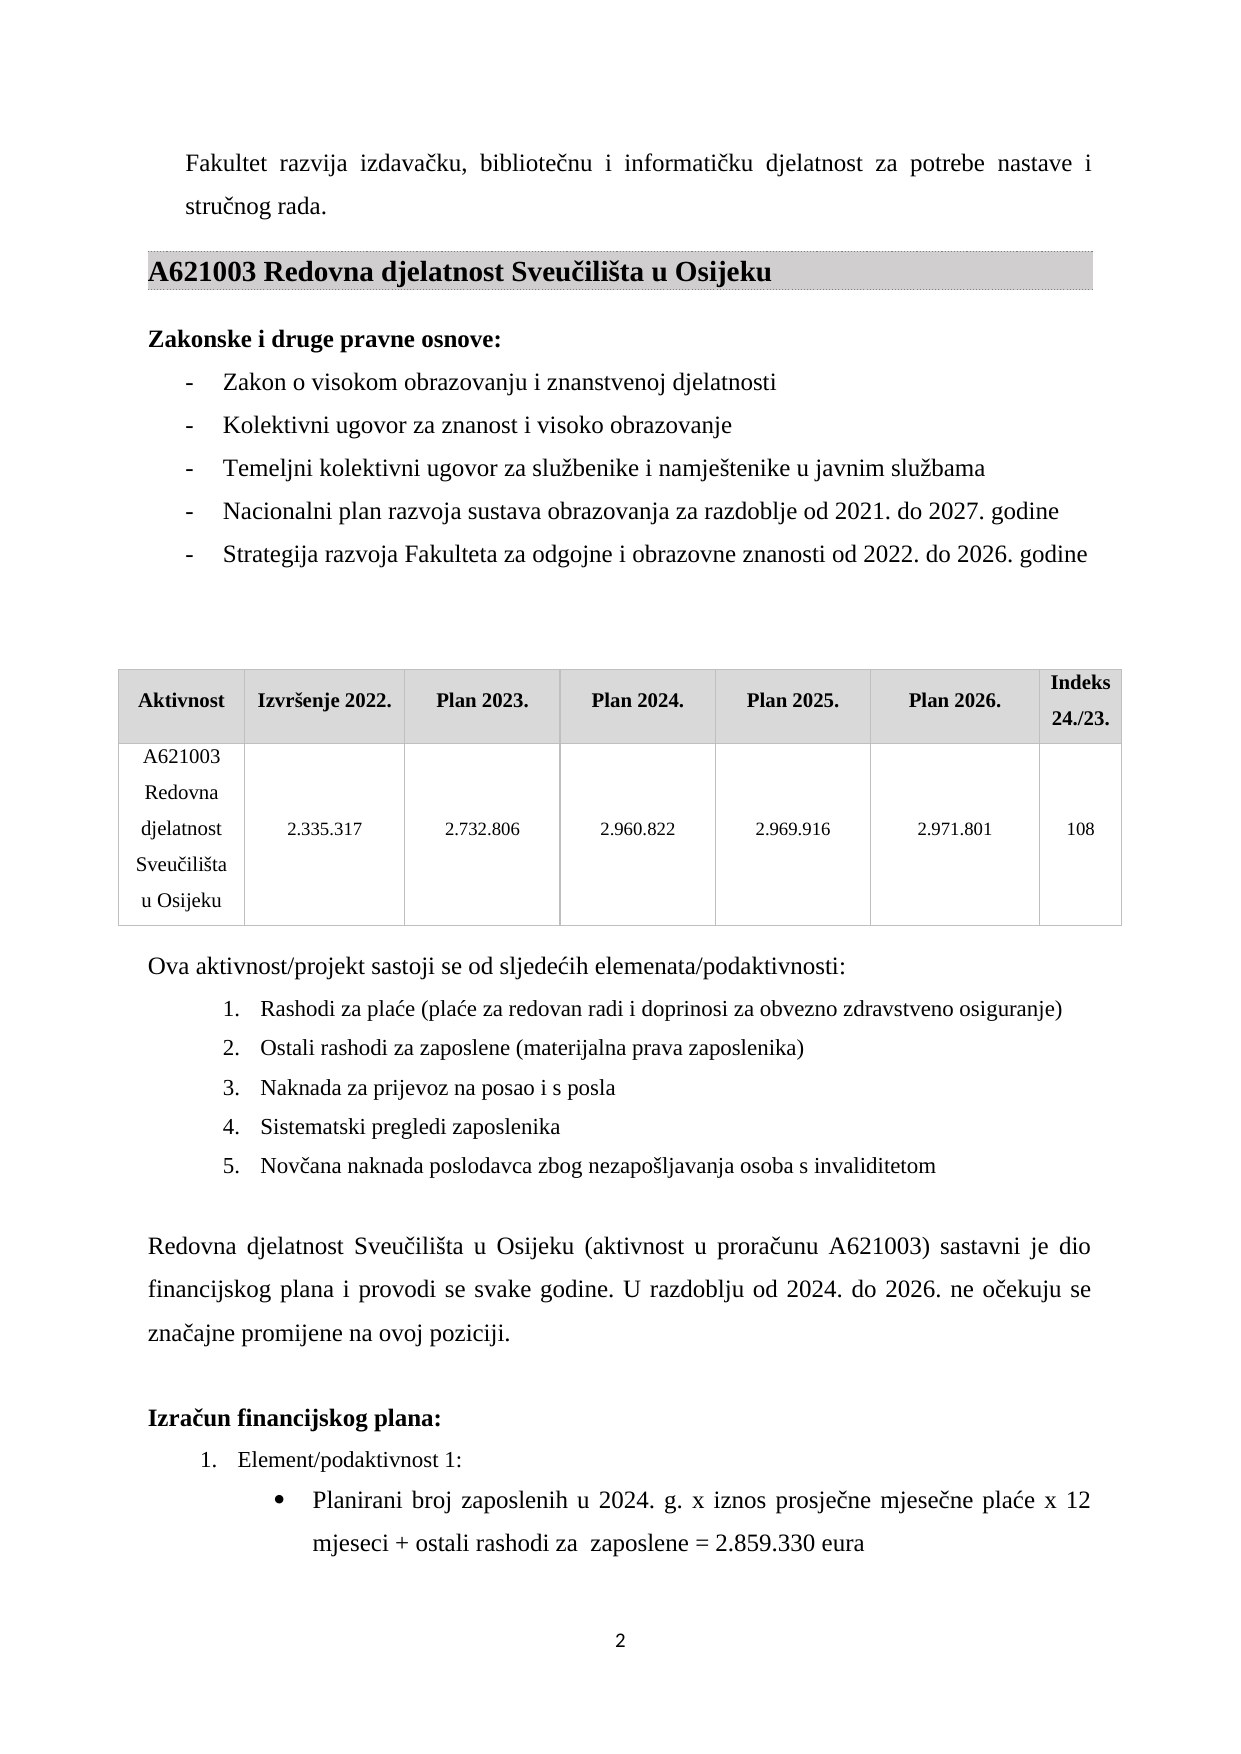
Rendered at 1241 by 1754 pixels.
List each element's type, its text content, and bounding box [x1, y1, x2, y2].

table_cell 2.335.317 [245, 744, 404, 925]
table_header Indeks 24./23. [1040, 670, 1121, 743]
table_header Izvršenje 2022. [245, 670, 404, 743]
table_header Plan 2023. [405, 670, 559, 743]
list Zakon o visokom obrazovanju i znanstvenoj djelatnosti [185, 367, 1093, 396]
table_header Plan 2026. [871, 670, 1039, 743]
list Planirani broj zaposlenih u 2024. g. x iznos prosječne mjesečne plaće x 12 mjeseci + ostali rashodi za zaposlene = 2.859.330 eura [275, 1485, 1093, 1557]
text Izračun financijskog plana: [148, 1403, 1093, 1432]
list Kolektivni ugovor za znanost i visoko obrazovanje [185, 410, 1093, 439]
list Nacionalni plan razvoja sustava obrazovanja za razdoblje od 2021. do 2027. godine [185, 496, 1093, 525]
table_cell 2.969.916 [716, 744, 870, 925]
list Naknada za prijevoz na posao i s posla [223, 1073, 1093, 1100]
list Rashodi za plaće (plaće za redovan radi i doprinosi za obvezno zdravstveno osiguranje) [223, 994, 1093, 1021]
table_cell 2.732.806 [405, 744, 559, 925]
table_header Plan 2024. [561, 670, 715, 743]
list Novčana naknada poslodavca zbog nezapošljavanja osoba s invaliditetom [223, 1152, 1093, 1179]
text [185, 148, 1093, 219]
table_cell 2.971.801 [871, 744, 1039, 925]
list Sistematski pregledi zaposlenika [223, 1113, 1093, 1139]
list Element/podaktivnost 1: [200, 1446, 1093, 1472]
table_cell 2.960.822 [561, 744, 715, 925]
table_header Plan 2025. [716, 670, 870, 743]
text A621003 Redovna djelatnost Sveučilišta u Osijeku [148, 251, 1093, 290]
list Strategija razvoja Fakulteta za odgojne i obrazovne znanosti od 2022. do 2026. godine [185, 539, 1093, 568]
text Zakonske i druge pravne osnove: [148, 324, 1093, 352]
list Temeljni kolektivni ugovor za službenike i namještenike u javnim službama [185, 453, 1093, 482]
text Redovna djelatnost Sveučilišta u Osijeku (aktivnost u proračunu A621003) sastavni je dio financijskog plana i provodi se svake godine. U razdoblju od 2024. do 2026. ne očekuju se značajne promijene na ovoj poziciji. [148, 1231, 1093, 1346]
table_header Aktivnost [119, 670, 244, 743]
text Ova aktivnost/projekt sastoji se od sljedećih elemenata/podaktivnosti: [148, 951, 1093, 980]
list Ostali rashodi za zaposlene (materijalna prava zaposlenika) [223, 1034, 1093, 1060]
table_cell A621003 Redovna djelatnost Sveučilišta u Osijeku [119, 744, 244, 925]
table_cell 108 [1040, 744, 1121, 925]
